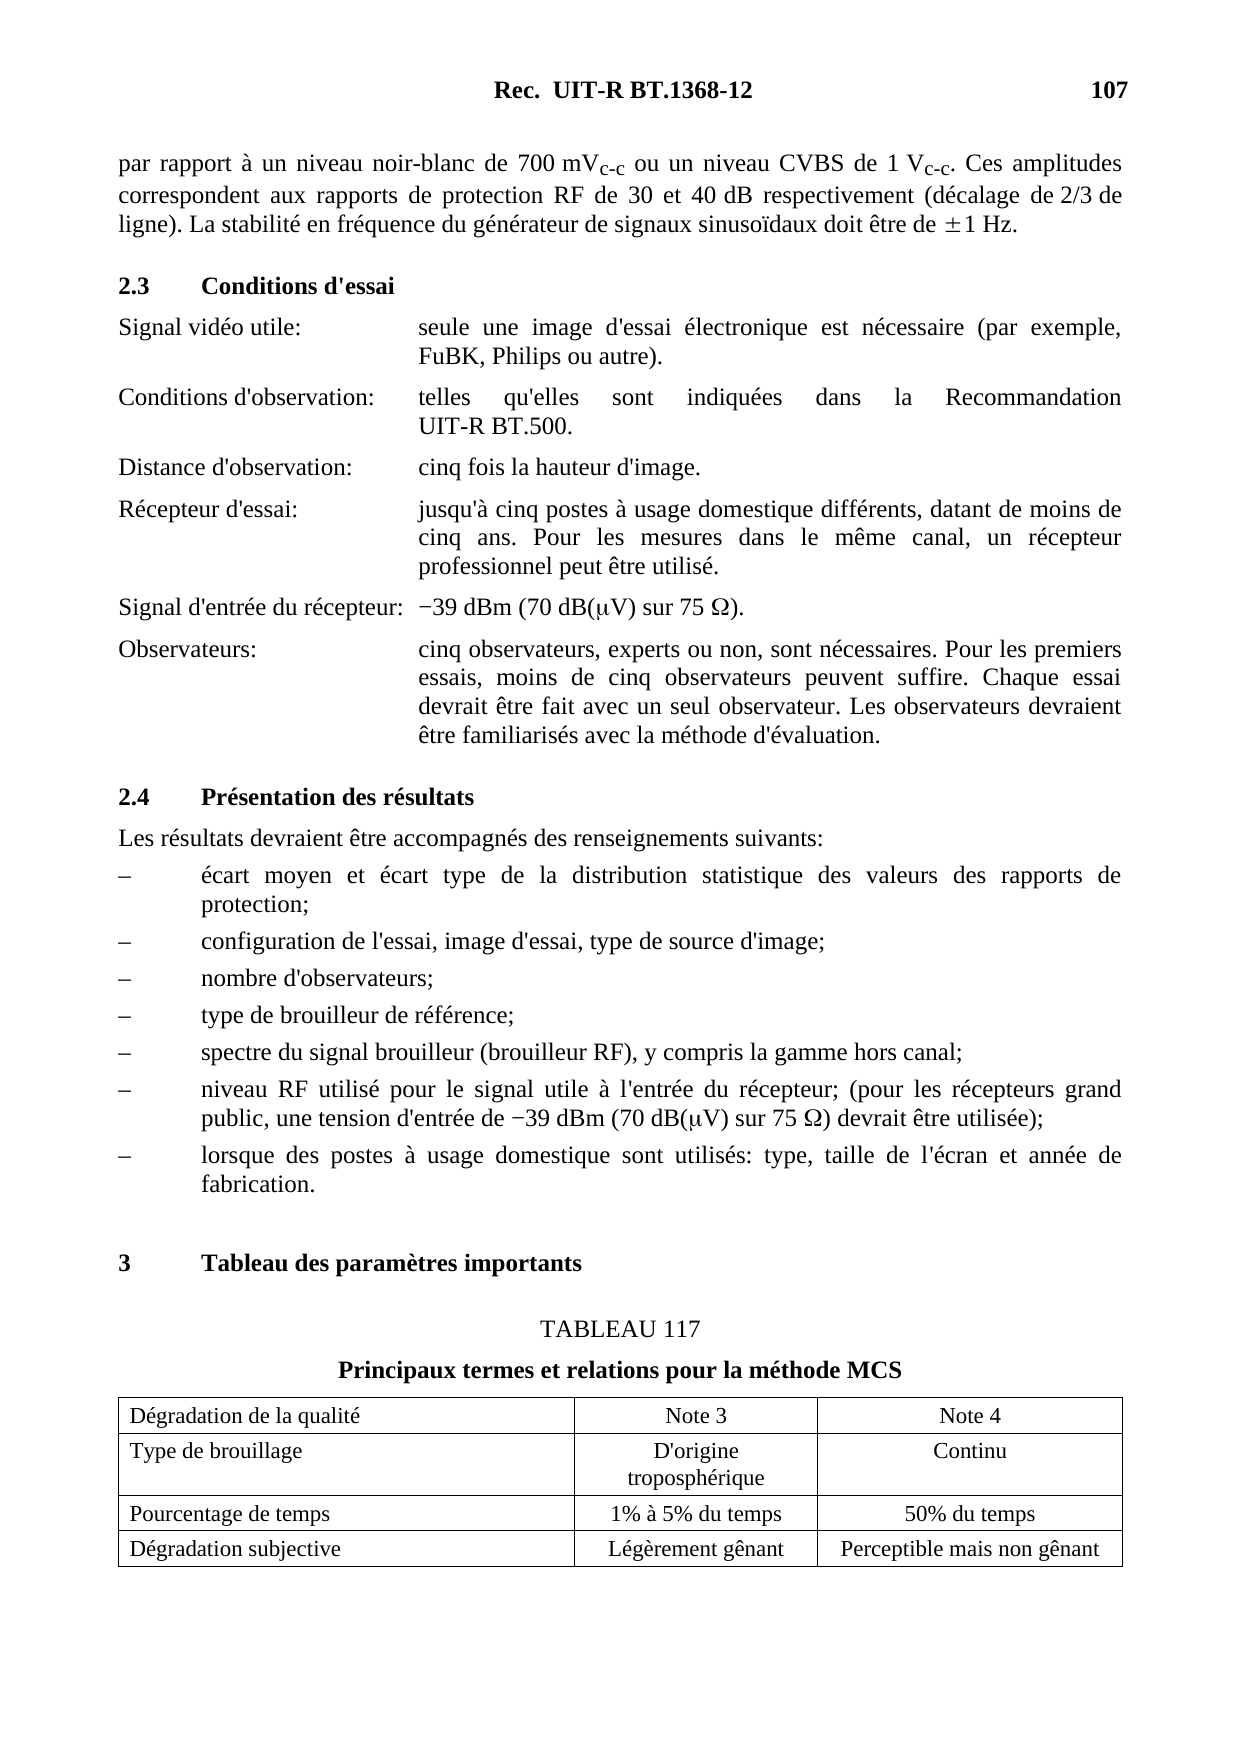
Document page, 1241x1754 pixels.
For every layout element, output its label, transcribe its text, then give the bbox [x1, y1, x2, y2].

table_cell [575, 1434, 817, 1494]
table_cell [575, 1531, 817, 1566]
subtitle 2.3 Conditions d'essai [118, 271, 1122, 300]
text TABLEAU 117 [118, 1314, 1122, 1343]
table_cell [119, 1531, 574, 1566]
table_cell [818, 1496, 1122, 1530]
subtitle 3 Tableau des paramètres importants [118, 1248, 1122, 1277]
text Distance d'observation: cinq fois la hauteur d'image. [118, 452, 1122, 481]
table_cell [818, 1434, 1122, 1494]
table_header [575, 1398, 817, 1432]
text – configuration de l'essai, image d'essai, type de source d'image; [118, 926, 1122, 955]
text Récepteur d'essai: jusqu'à cinq postes à usage domestique différents, datant de moins de cinq ans. Pour les mesures dans le même canal, un récepteur professionnel peut être utilisé. [118, 494, 1122, 580]
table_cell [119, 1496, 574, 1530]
subtitle 2.4 Présentation des résultats [118, 782, 1122, 811]
text Conditions d'observation: telles qu'elles sont indiquées dans la Recommandation UIT-R BT.500. [118, 382, 1122, 440]
text – type de brouilleur de référence; [118, 1000, 1122, 1029]
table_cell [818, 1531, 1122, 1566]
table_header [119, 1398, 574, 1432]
text – nombre d'observateurs; [118, 963, 1122, 992]
text – lorsque des postes à usage domestique sont utilisés: type, taille de l'écran et année de fabrication. [118, 1140, 1122, 1198]
title Principaux termes et relations pour la méthode MCS [118, 1355, 1122, 1384]
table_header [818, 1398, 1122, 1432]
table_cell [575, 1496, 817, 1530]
text – spectre du signal brouilleur (brouilleur RF), y compris la gamme hors canal; [118, 1037, 1122, 1066]
text – écart moyen et écart type de la distribution statistique des valeurs des rapports de protection; [118, 860, 1122, 918]
text Signal d'entrée du récepteur: −39 dBm (70 dB(V) sur 75 ). [118, 592, 1122, 621]
text Signal vidéo utile: seule une image d'essai électronique est nécessaire (par exemple, FuBK, Philips ou autre). [118, 312, 1122, 370]
text – niveau RF utilisé pour le signal utile à l'entrée du récepteur; (pour les récepteurs grand public, une tension d'entrée de −39 dBm (70 dB(V) sur 75 ) devrait être utilisée); [118, 1074, 1122, 1132]
text Observateurs: cinq observateurs, experts ou non, sont nécessaires. Pour les premiers essais, moins de cinq observateurs peuvent suffire. Chaque essai devrait être fait avec un seul observateur. Les observateurs devraient être familiarisés avec la méthode d'évaluation. [118, 634, 1122, 749]
text Les résultats devraient être accompagnés des renseignements suivants: [118, 823, 1122, 852]
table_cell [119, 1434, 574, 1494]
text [118, 148, 1122, 238]
